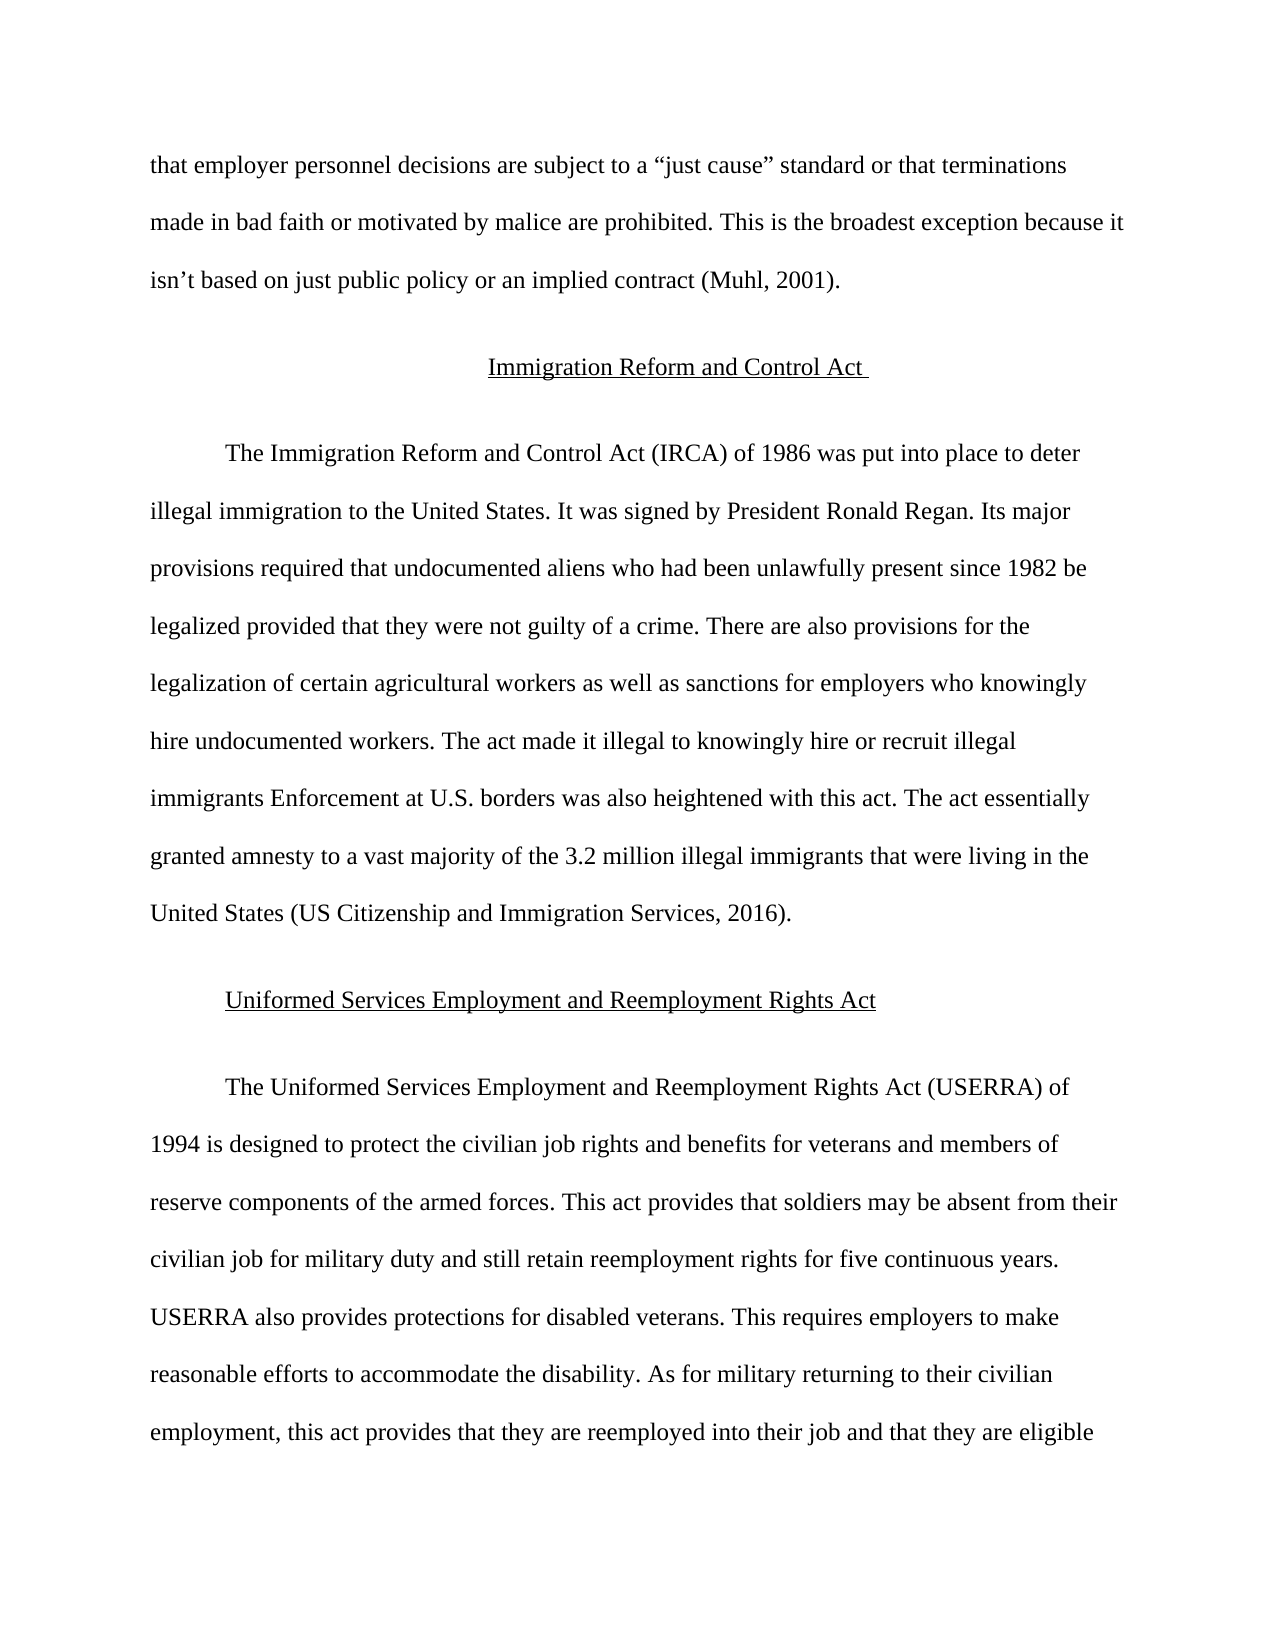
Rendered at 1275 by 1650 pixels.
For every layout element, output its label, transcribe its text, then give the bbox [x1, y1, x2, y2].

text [150, 1072, 1125, 1445]
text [150, 150, 1125, 294]
text Uniformed Services Employment and Reemployment Rights Act [150, 985, 1125, 1014]
text The Immigration Reform and Control Act (IRCA) of 1986 was put into place to deter illegal immigration to the United States. It was signed by President Ronald Regan. Its major provisions required that undocumented aliens who had been unlawfully present since 1982 be legalized provided that they were not guilty of a crime. There are also provisions for the legalization of certain agricultural workers as well as sanctions for employers who knowingly hire undocumented workers. The act made it illegal to knowingly hire or recruit illegal immigrants Enforcement at U.S. borders was also heightened with this act. The act essentially granted amnesty to a vast majority of the 3.2 million illegal immigrants that were living in the United States (US Citizenship and Immigration Services, 2016). [150, 438, 1125, 927]
text Immigration Reform and Control Act [150, 352, 1125, 380]
